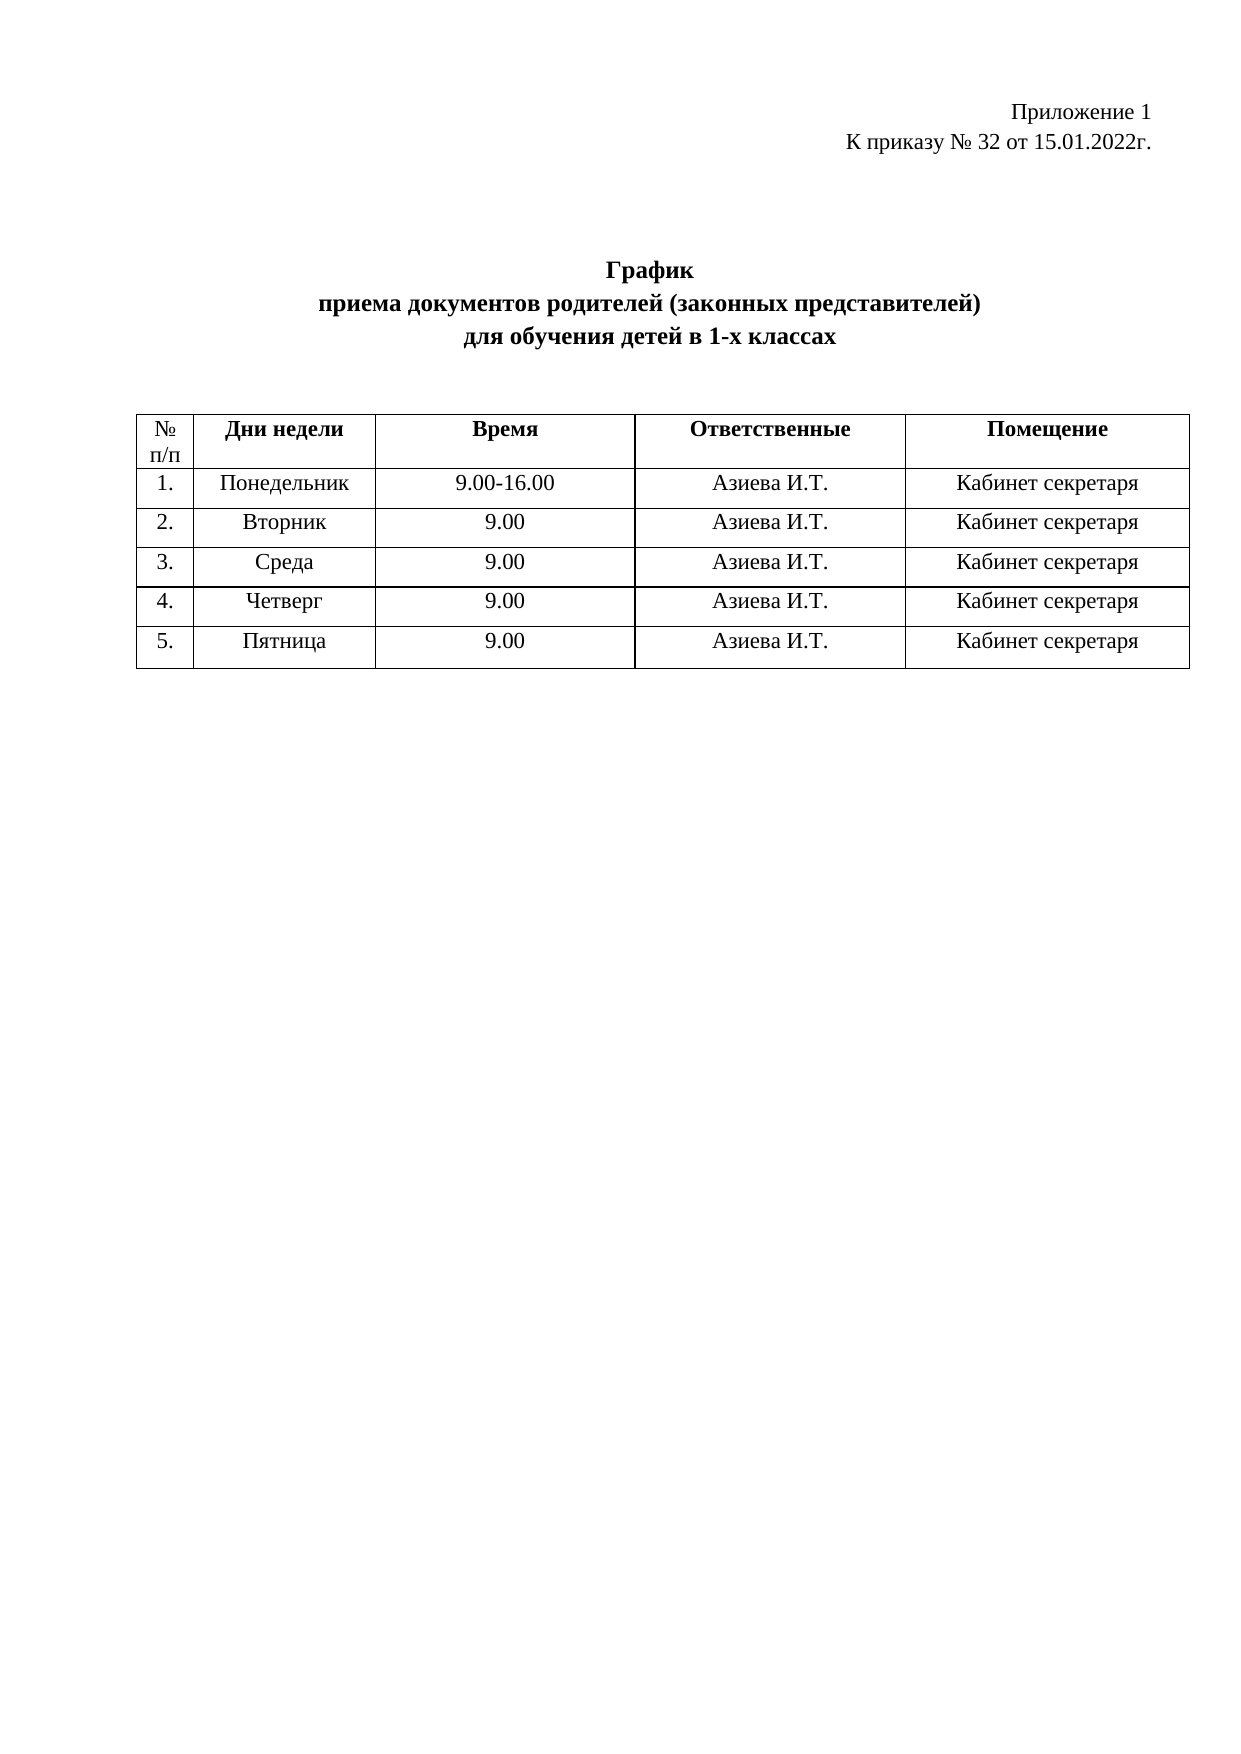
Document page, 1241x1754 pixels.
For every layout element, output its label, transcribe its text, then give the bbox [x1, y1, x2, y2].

table_cell 9.00 [376, 509, 634, 547]
table_cell Кабинет секретаря [906, 469, 1189, 507]
table_cell 9.00 [376, 548, 634, 586]
text для обучения детей в 1-х классах [148, 321, 1152, 349]
table_header Помещение [906, 415, 1189, 468]
table_cell Азиева И.Т. [636, 588, 905, 626]
table_cell 3. [137, 548, 193, 586]
table_cell Пятница [194, 627, 375, 668]
table_cell 1. [137, 469, 193, 507]
table_cell Кабинет секретаря [906, 509, 1189, 547]
text приема документов родителей (законных представителей) [148, 288, 1152, 316]
table_cell Кабинет секретаря [906, 627, 1189, 668]
table_cell Азиева И.Т. [636, 548, 905, 586]
text К приказу № 32 от 15.01.2022г. [148, 128, 1152, 154]
table_cell Азиева И.Т. [636, 469, 905, 507]
table_cell 9.00 [376, 627, 634, 668]
table_cell 2. [137, 509, 193, 547]
table_header Ответственные [636, 415, 905, 468]
table_cell Вторник [194, 509, 375, 547]
table_cell Азиева И.Т. [636, 509, 905, 547]
table_cell Кабинет секретаря [906, 588, 1189, 626]
table_cell Кабинет секретаря [906, 548, 1189, 586]
table_header Время [376, 415, 634, 468]
table_cell 4. [137, 588, 193, 626]
table_cell Четверг [194, 588, 375, 626]
table_cell 9.00 [376, 588, 634, 626]
table_header Дни недели [194, 415, 375, 468]
table_header № п/п [137, 415, 193, 468]
table_cell Понедельник [194, 469, 375, 507]
table_cell Среда [194, 548, 375, 586]
text Приложение 1 [148, 98, 1152, 124]
text График [148, 255, 1152, 283]
table_cell 5. [137, 627, 193, 668]
table_cell 9.00-16.00 [376, 469, 634, 507]
table_cell Азиева И.Т. [636, 627, 905, 668]
